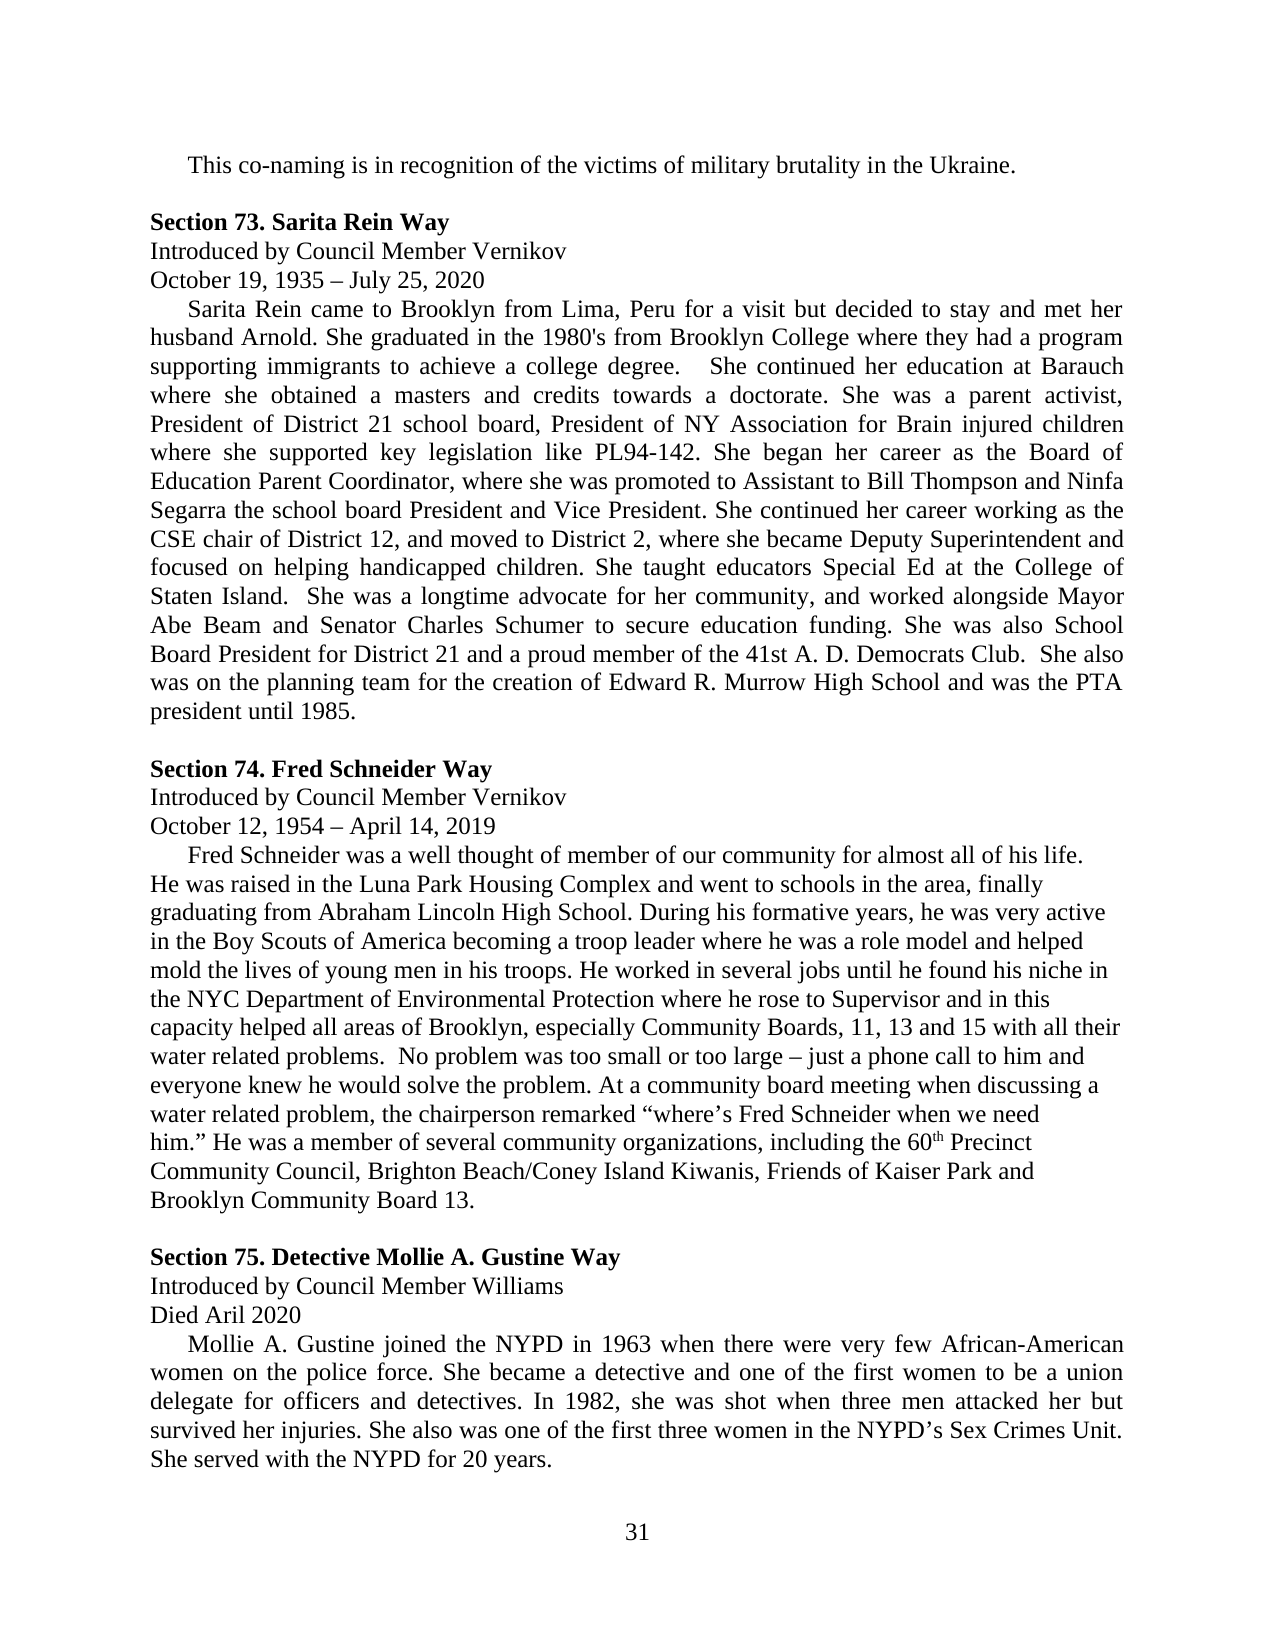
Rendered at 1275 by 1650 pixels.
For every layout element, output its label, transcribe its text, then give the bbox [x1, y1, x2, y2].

text This co-naming is in recognition of the victims of military brutality in the Ukraine. [150, 150, 1125, 179]
text Died Aril 2020 [150, 1300, 1125, 1329]
text Section 74. Fred Schneider Way [150, 754, 1125, 782]
text Section 75. Detective Mollie A. Gustine Way [150, 1242, 1125, 1271]
text Fred Schneider was a well thought of member of our community for almost all of his life. He was raised in the Luna Park Housing Complex and went to schools in the area, finally graduating from Abraham Lincoln High School. During his formative years, he was very active in the Boy Scouts of America becoming a troop leader where he was a role model and helped mold the lives of young men in his troops. He worked in several jobs until he found his niche in the NYC Department of Environmental Protection where he rose to Supervisor and in this capacity helped all areas of Brooklyn, especially Community Boards, 11, 13 and 15 with all their water related problems. No problem was too small or too large – just a phone call to him and everyone knew he would solve the problem. At a community board meeting when discussing a water related problem, the chairperson remarked “where’s Fred Schneider when we need him.” He was a member of several community organizations, including the 60th Precinct Community Council, Brighton Beach/Coney Island Kiwanis, Friends of Kaiser Park and Brooklyn Community Board 13. [150, 840, 1125, 1214]
text Introduced by Council Member Vernikov [150, 236, 1125, 265]
text Introduced by Council Member Williams [150, 1271, 1125, 1300]
text Introduced by Council Member Vernikov [150, 782, 1125, 811]
text October 12, 1954 – April 14, 2019 [150, 811, 1125, 840]
text October 19, 1935 – July 25, 2020 [150, 265, 1125, 294]
text Mollie A. Gustine joined the NYPD in 1963 when there were very few African-American women on the police force. She became a detective and one of the first women to be a union delegate for officers and detectives. In 1982, she was shot when three men attacked her but survived her injuries. She also was one of the first three women in the NYPD’s Sex Crimes Unit. She served with the NYPD for 20 years. [150, 1329, 1125, 1472]
text Sarita Rein came to Brooklyn from Lima, Peru for a visit but decided to stay and met her husband Arnold. She graduated in the 1980's from Brooklyn College where they had a program supporting immigrants to achieve a college degree. She continued her education at Barauch where she obtained a masters and credits towards a doctorate. She was a parent activist, President of District 21 school board, President of NY Association for Brain injured children where she supported key legislation like PL94-142. She began her career as the Board of Education Parent Coordinator, where she was promoted to Assistant to Bill Thompson and Ninfa Segarra the school board President and Vice President. She continued her career working as the CSE chair of District 12, and moved to District 2, where she became Deputy Superintendent and focused on helping handicapped children. She taught educators Special Ed at the College of Staten Island. She was a longtime advocate for her community, and worked alongside Mayor Abe Beam and Senator Charles Schumer to secure education funding. She was also School Board President for District 21 and a proud member of the 41st A. D. Democrats Club. She also was on the planning team for the creation of Edward R. Murrow High School and was the PTA president until 1985. [150, 294, 1125, 725]
text Section 73. Sarita Rein Way [150, 207, 1125, 236]
